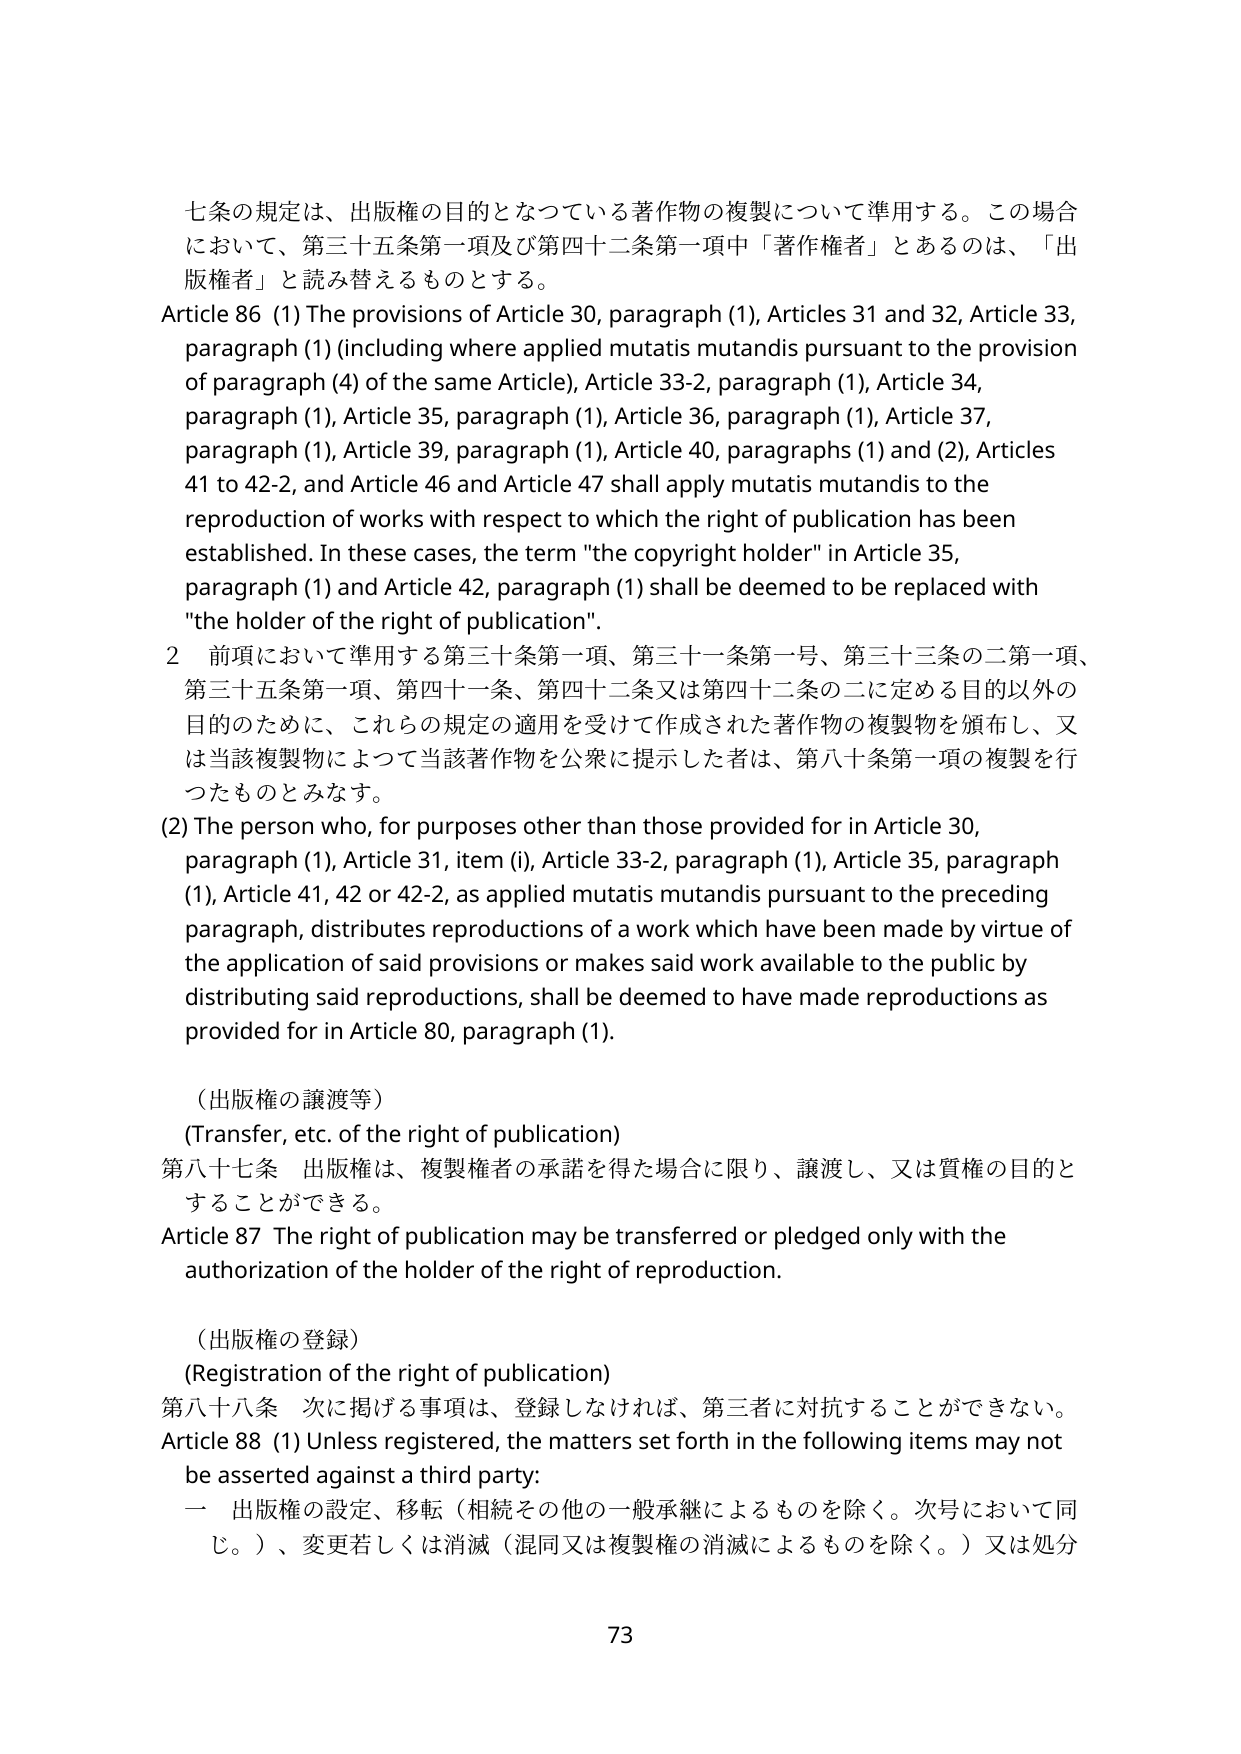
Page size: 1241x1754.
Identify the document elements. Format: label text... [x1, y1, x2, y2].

text Article 86 (1) The provisions of Article 30, paragraph (1), Articles 31 and 32, Article 33, paragraph (1) (including where applied mutatis mutandis pursuant to the provision of paragraph (4) of the same Article), Article 33-2, paragraph (1), Article 34, paragraph (1), Article 35, paragraph (1), Article 36, paragraph (1), Article 37, paragraph (1), Article 39, paragraph (1), Article 40, paragraphs (1) and (2), Articles 41 to 42-2, and Article 46 and Article 47 shall apply mutatis mutandis to the reproduction of works with respect to which the right of publication has been established. In these cases, the term "the copyright holder" in Article 35, paragraph (1) and Article 42, paragraph (1) shall be deemed to be replaced with "the holder of the right of publication". [161, 296, 1079, 638]
text (2) The person who, for purposes other than those provided for in Article 30, paragraph (1), Article 31, item (i), Article 33-2, paragraph (1), Article 35, paragraph (1), Article 41, 42 or 42-2, as applied mutatis mutandis pursuant to the preceding paragraph, distributes reproductions of a work which have been made by virtue of the application of said provisions or makes said work available to the public by distributing said reproductions, shall be deemed to have made reproductions as provided for in Article 80, paragraph (1). [161, 809, 1079, 1048]
text 第八十七条 出版権は、複製権者の承諾を得た場合に限り、譲渡し、又は質権の目的とすることができる。 [161, 1150, 1079, 1219]
text (Registration of the right of publication) [184, 1355, 1079, 1389]
text (Transfer, etc. of the right of publication) [184, 1116, 1079, 1150]
text Article 87 The right of publication may be transferred or pledged only with the authorization of the holder of the right of reproduction. [161, 1219, 1079, 1287]
text （出版権の譲渡等） [184, 1082, 1079, 1116]
text Article 88 (1) Unless registered, the matters set forth in the following items may not be asserted against a third party: [161, 1424, 1079, 1492]
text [161, 194, 1079, 296]
text ２ 前項において準用する第三十条第一項、第三十一条第一号、第三十三条の二第一項、第三十五条第一項、第四十一条、第四十二条又は第四十二条の二に定める目的以外の目的のために、これらの規定の適用を受けて作成された著作物の複製物を頒布し、又は当該複製物によつて当該著作物を公衆に提示した者は、第八十条第一項の複製を行つたものとみなす。 [161, 638, 1079, 809]
text （出版権の登録） [184, 1321, 1079, 1355]
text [184, 1492, 1079, 1560]
text 第八十八条 次に掲げる事項は、登録しなければ、第三者に対抗することができない。 [161, 1389, 1079, 1424]
